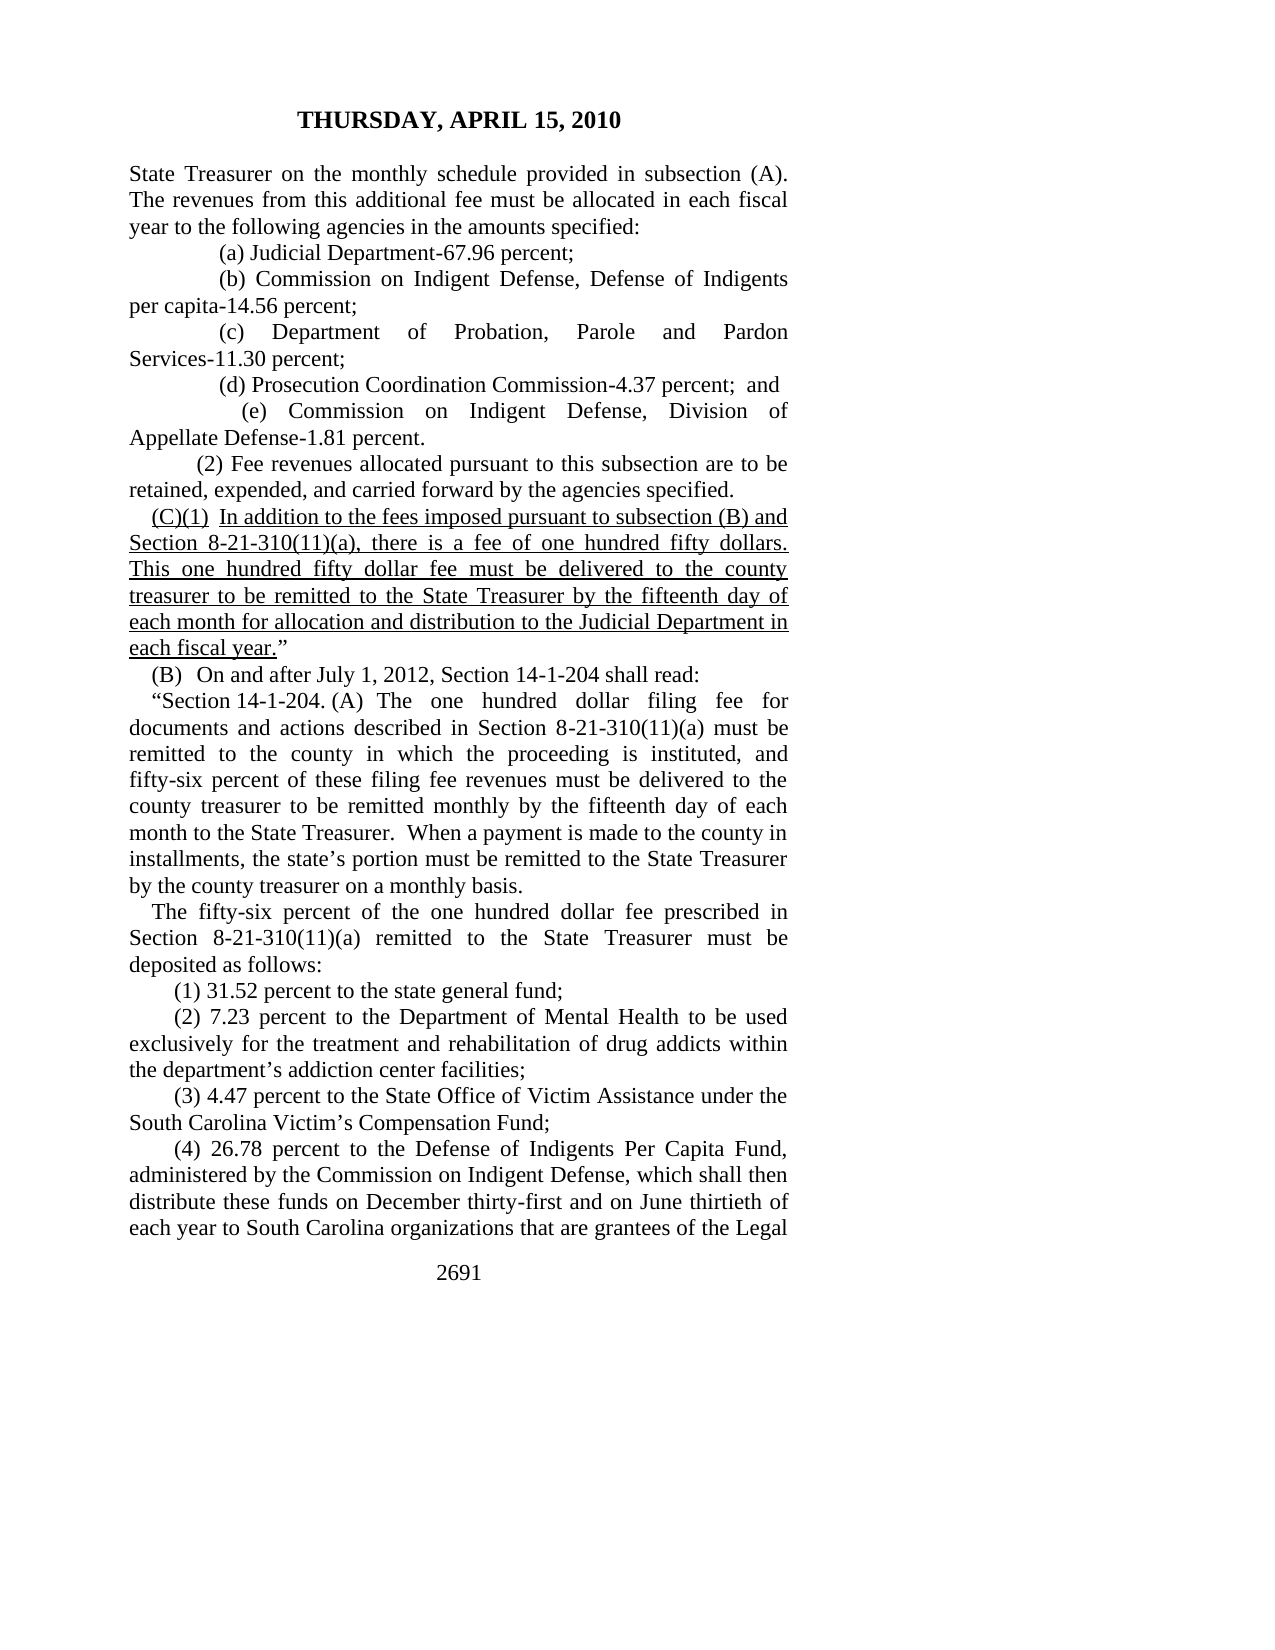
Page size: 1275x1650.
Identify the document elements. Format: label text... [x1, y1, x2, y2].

text (1) 31.52 percent to the state general fund; [129, 977, 789, 1003]
text (b) Commission on Indigent Defense, Defense of Indigents per capita-14.56 percent; [129, 266, 789, 318]
text (3) 4.47 percent to the State Office of Victim Assistance under the South Carolina Victim’s Compensation Fund; [129, 1082, 789, 1135]
text (2) Fee revenues allocated pursuant to this subsection are to be retained, expended, and carried forward by the agencies specified. [129, 450, 789, 503]
text (d) Prosecution Coordination Commission-4.37 percent; and [129, 371, 789, 397]
text (a) Judicial Department-67.96 percent; [129, 239, 789, 266]
text (2) 7.23 percent to the Department of Mental Health to be used exclusively for the treatment and rehabilitation of drug addicts within the department’s addiction center facilities; [129, 1003, 789, 1082]
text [129, 160, 789, 239]
text (B) On and after July 1, 2012, Section 14-1-204 shall read: [129, 661, 789, 687]
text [129, 1135, 789, 1241]
text “Section 14-1-204. (A) The one hundred dollar filing fee for documents and actions described in Section 8-21-310(11)(a) must be remitted to the county in which the proceeding is instituted, and fifty-six percent of these filing fee revenues must be delivered to the county treasurer to be remitted monthly by the fifteenth day of each month to the State Treasurer. When a payment is made to the county in installments, the state’s portion must be remitted to the State Treasurer by the county treasurer on a monthly basis. [129, 687, 789, 898]
text The fifty-six percent of the one hundred dollar fee prescribed in Section 8-21-310(11)(a) remitted to the State Treasurer must be deposited as follows: [129, 898, 789, 977]
text (C)(1) In addition to the fees imposed pursuant to subsection (B) and Section 8-21-310(11)(a), there is a fee of one hundred fifty dollars. This one hundred fifty dollar fee must be delivered to the county treasurer to be remitted to the State Treasurer by the fifteenth day of each month for allocation and distribution to the Judicial Department in each fiscal year.” [129, 503, 789, 552]
text (C)(1) In addition to the fees imposed pursuant to subsection (B) and Section 8-21-310(11)(a), there is a fee of one hundred fifty dollars. This one hundred fifty dollar fee must be delivered to the county treasurer to be remitted to the State Treasurer by the fifteenth day of each month for allocation and distribution to the Judicial Department in each fiscal year.” [129, 553, 789, 605]
text (c) Department of Probation, Parole and Pardon Services-11.30 percent; [129, 318, 789, 371]
text (e) Commission on Indigent Defense, Division of Appellate Defense-1.81 percent. [129, 397, 789, 450]
